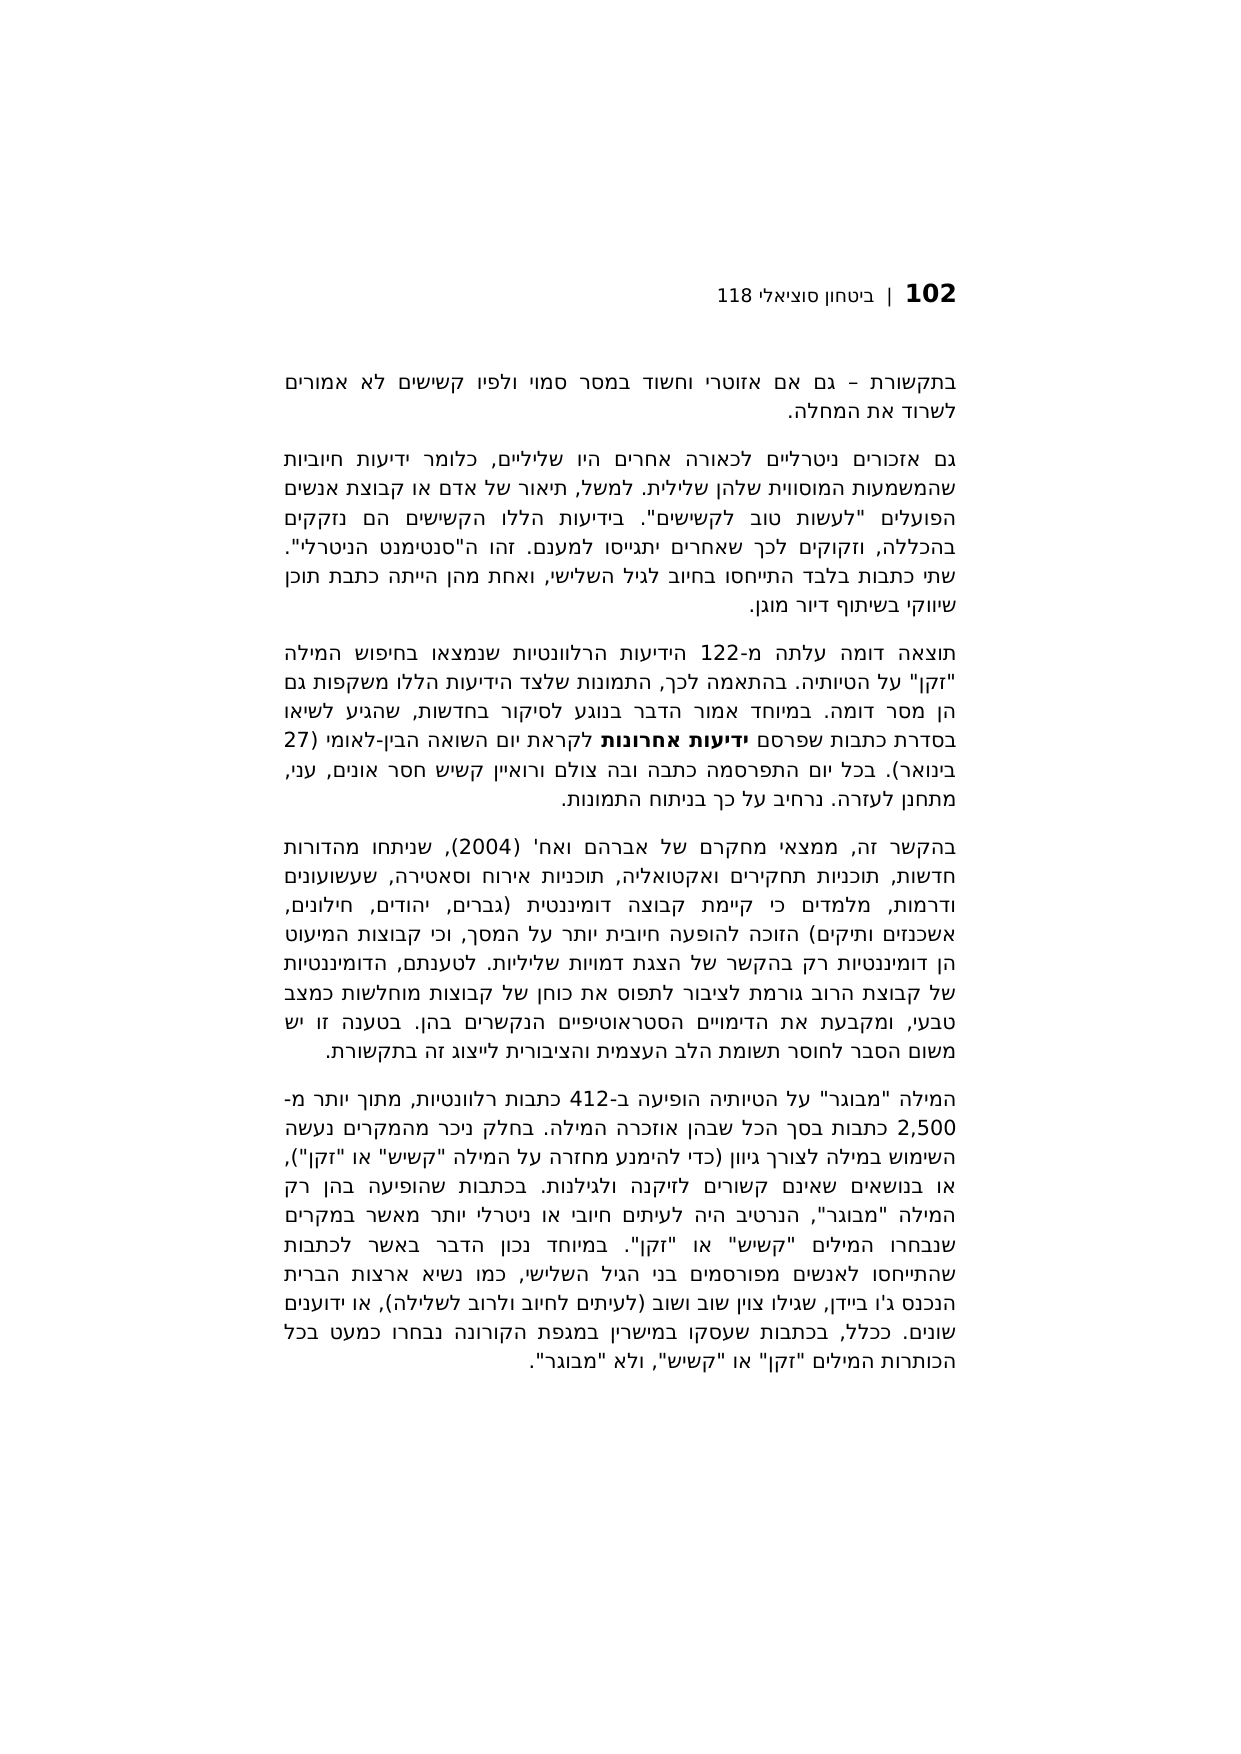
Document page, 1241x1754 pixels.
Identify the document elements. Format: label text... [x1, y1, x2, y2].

text בהקשר זה, ממצאי מחקרם של אברהם ואח' (2004), שניתחו מהדורות חדשות, תוכניות תחקירים ואקטואליה, תוכניות אירוח וסאטירה, שעשועונים ודרמות, מלמדים כי קיימת קבוצה דומיננטית (גברים, יהודים, חילונים, אשכנזים ותיקים) הזוכה להופעה חיובית יותר על המסך, וכי קבוצות המיעוט הן דומיננטיות רק בהקשר של הצגת דמויות שליליות. לטענתם, הדומיננטיות של קבוצת הרוב גורמת לציבור לתפוס את כוחן של קבוצות מוחלשות כמצב טבעי, ומקבעת את הדימויים הסטראוטיפיים הנקשרים בהן. בטענה זו יש משום הסבר לחוסר תשומת הלב העצמית והציבורית לייצוג זה בתקשורת. [283, 831, 957, 1064]
text תוצאה דומה עלתה מ-122 הידיעות הרלוונטיות שנמצאו בחיפוש המילה "זקן" על הטיותיה. בהתאמה לכך, התמונות שלצד הידיעות הללו משקפות גם הן מסר דומה. במיוחד אמור הדבר בנוגע לסיקור בחדשות, שהגיע לשיאו בסדרת כתבות שפרסם ידיעות אחרונות לקראת יום השואה הבין-לאומי (27 בינואר). בכל יום התפרסמה כתבה ובה צולם ורואיין קשיש חסר אונים, עני, מתחנן לעזרה. נרחיב על כך בניתוח התמונות. [283, 637, 957, 812]
text המילה "מבוגר" על הטיותיה הופיעה ב-412 כתבות רלוונטיות, מתוך יותר מ-2,500 כתבות בסך הכל שבהן אוזכרה המילה. בחלק ניכר מהמקרים נעשה השימוש במילה לצורך גיוון (כדי להימנע מחזרה על המילה "קשיש" או "זקן"), או בנושאים שאינם קשורים לזיקנה ולגילנות. בכתבות שהופיעה בהן רק המילה "מבוגר", הנרטיב היה לעיתים חיובי או ניטרלי יותר מאשר במקרים שנבחרו המילים "קשיש" או "זקן". במיוחד נכון הדבר באשר לכתבות שהתייחסו לאנשים מפורסמים בני הגיל השלישי, כמו נשיא ארצות הברית הנכנס ג'ו ביידן, שגילו צוין שוב ושוב (לעיתים לחיוב ולרוב לשלילה), או ידוענים שונים. ככלל, בכתבות שעסקו במישרין במגפת הקורונה נבחרו כמעט בכל הכותרות המילים "זקן" או "קשיש", ולא "מבוגר". [283, 1083, 957, 1374]
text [283, 366, 957, 424]
text גם אזכורים ניטרליים לכאורה אחרים היו שליליים, כלומר ידיעות חיוביות שהמשמעות המוסווית שלהן שלילית. למשל, תיאור של אדם או קבוצת אנשים הפועלים "לעשות טוב לקשישים". בידיעות הללו הקשישים הם נזקקים בהכללה, וזקוקים לכך שאחרים יתגייסו למענם. זהו ה"סנטימנט הניטרלי". שתי כתבות בלבד התייחסו בחיוב לגיל השלישי, ואחת מהן הייתה כתבת תוכן שיווקי בשיתוף דיור מוגן. [283, 443, 957, 618]
